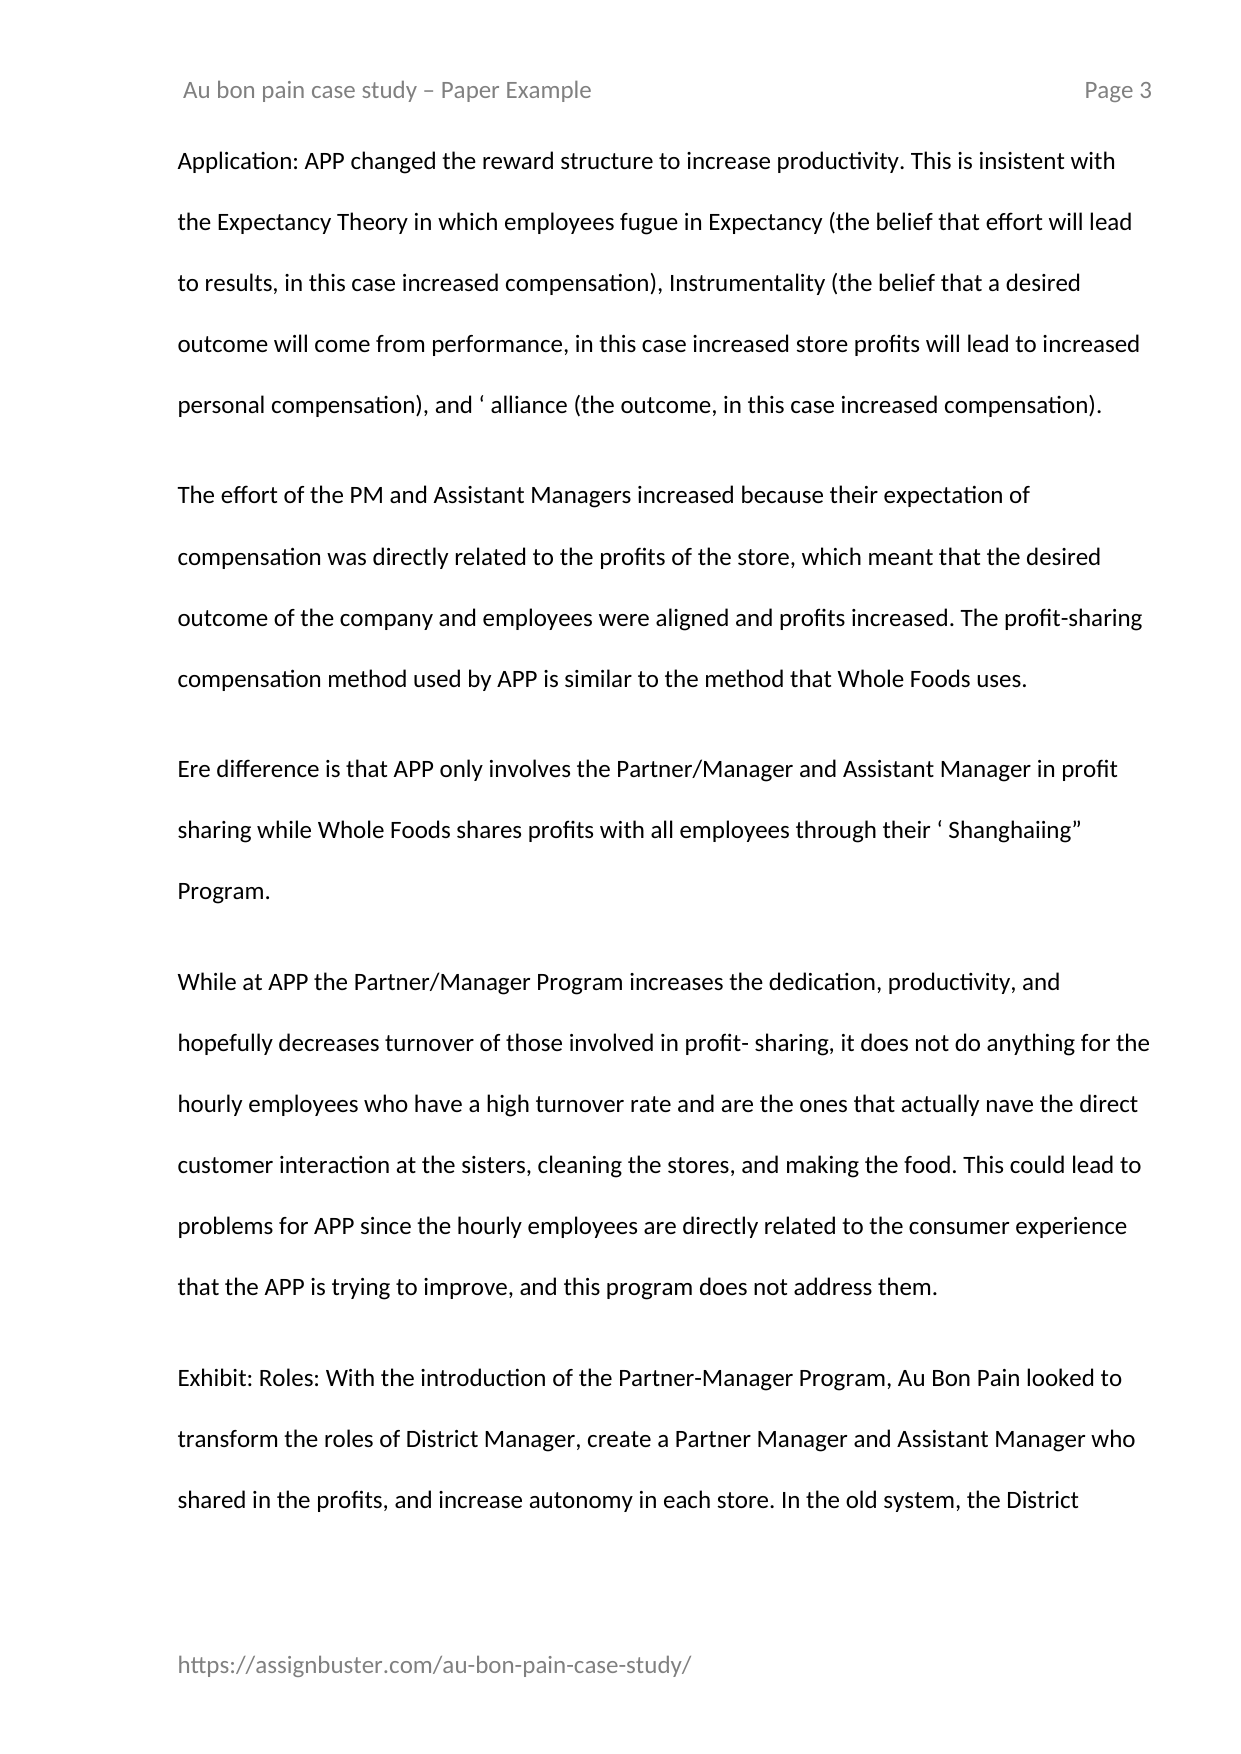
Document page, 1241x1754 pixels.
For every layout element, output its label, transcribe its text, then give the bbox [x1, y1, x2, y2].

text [177, 1362, 1152, 1514]
text Ere difference is that APP only involves the Partner/Manager and Assistant Manager in profit sharing while Whole Foods shares profits with all employees through their ‘ Shanghaiing” Program. [177, 753, 1152, 906]
text The effort of the PM and Assistant Managers increased because their expectation of compensation was directly related to the profits of the store, which meant that the desired outcome of the company and employees were aligned and profits increased. The profit-sharing compensation method used by APP is similar to the method that Whole Foods uses. [177, 480, 1152, 693]
text Application: APP changed the reward structure to increase productivity. This is insistent with the Expectancy Theory in which employees fugue in Expectancy (the belief that effort will lead to results, in this case increased compensation), Instrumentality (the belief that a desired outcome will come from performance, in this case increased store profits will lead to increased personal compensation), and ‘ alliance (the outcome, in this case increased compensation). [177, 145, 1152, 420]
text While at APP the Partner/Manager Program increases the dedication, productivity, and hopefully decreases turnover of those involved in profit- sharing, it does not do anything for the hourly employees who have a high turnover rate and are the ones that actually nave the direct customer interaction at the sisters, cleaning the stores, and making the food. This could lead to problems for APP since the hourly employees are directly related to the consumer experience that the APP is trying to improve, and this program does not address them. [177, 966, 1152, 1302]
